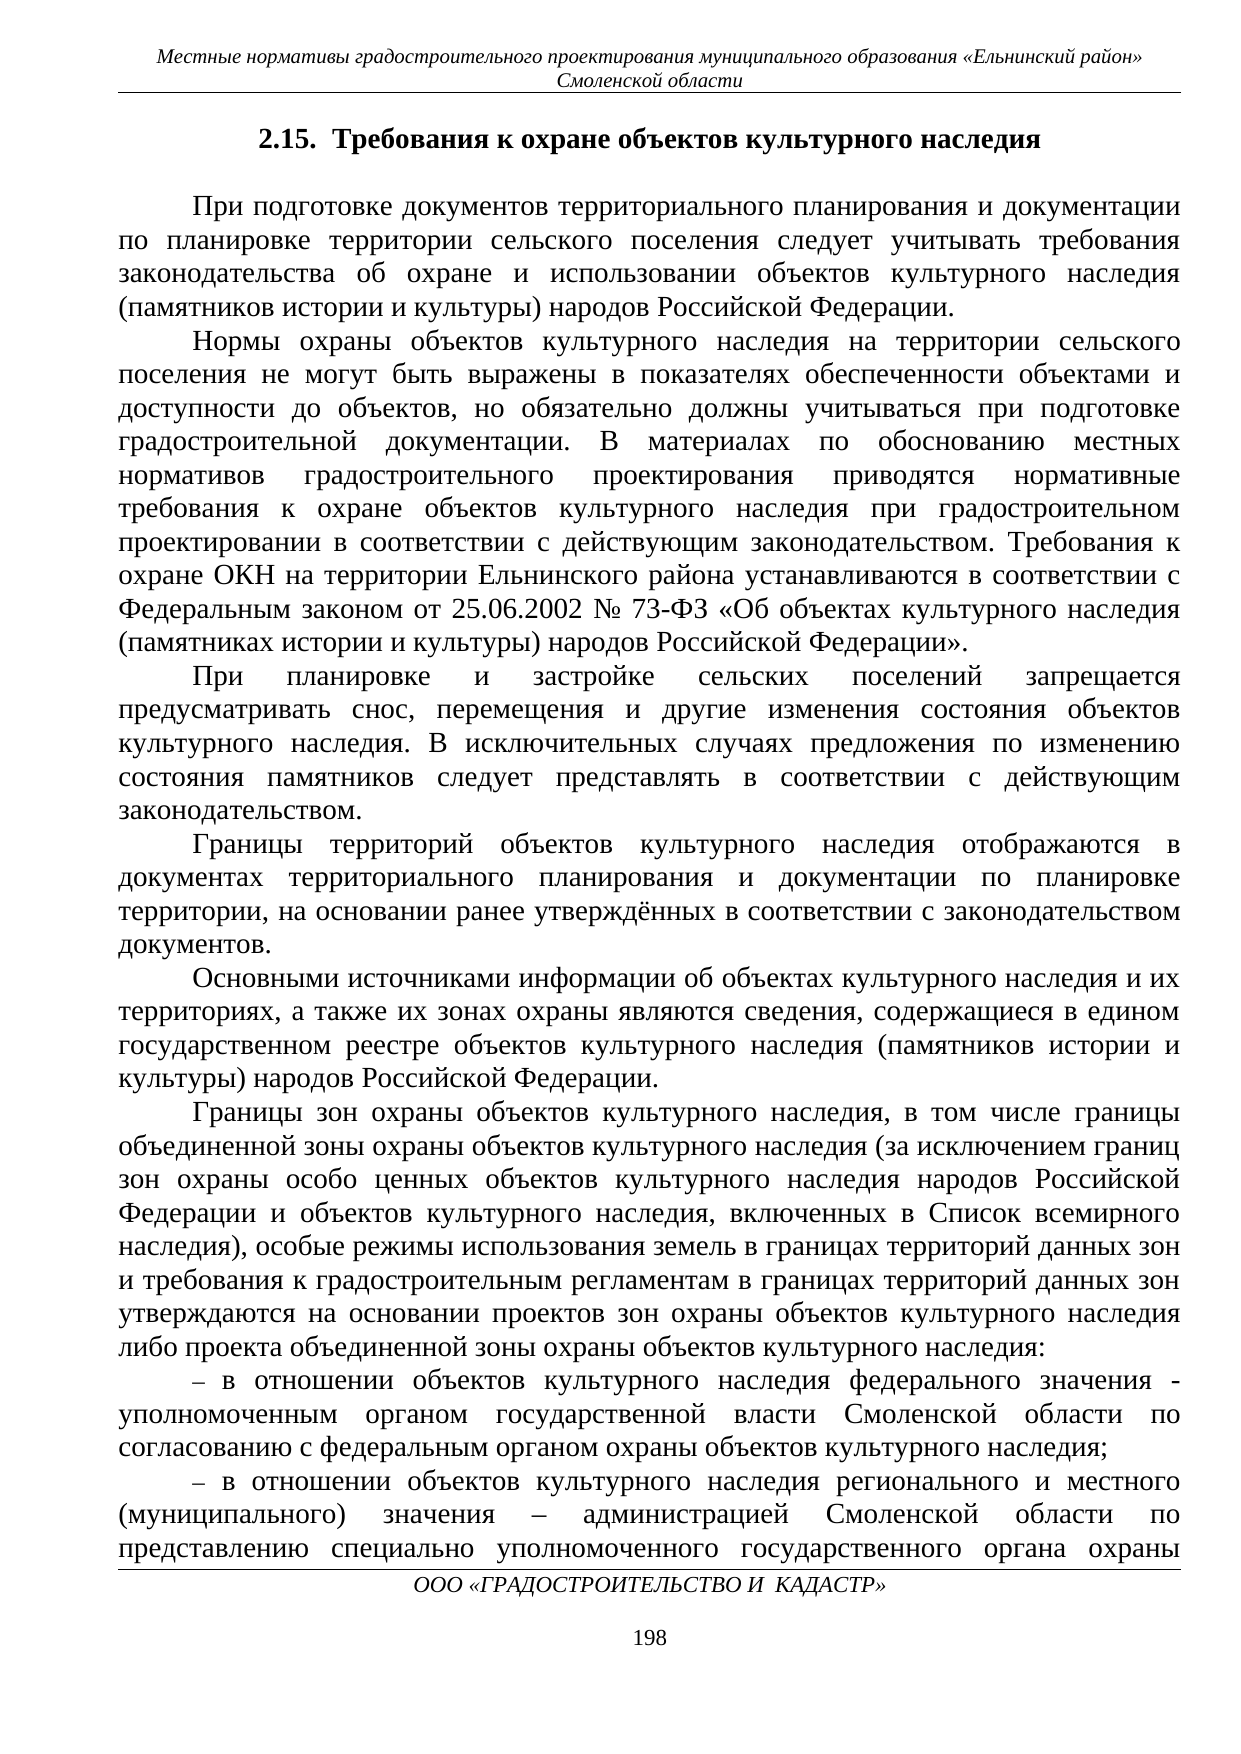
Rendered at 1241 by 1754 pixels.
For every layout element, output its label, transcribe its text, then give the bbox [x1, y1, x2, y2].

text Нормы охраны объектов культурного наследия на территории сельского поселения не могут быть выражены в показателях обеспеченности объектами и доступности до объектов, но обязательно должны учитываться при подготовке градостроительной документации. В материалах по обоснованию местных нормативов градостроительного проектирования приводятся нормативные требования к охране объектов культурного наследия при градостроительном проектировании в соответствии с действующим законодательством. Требования к охране ОКН на территории Ельнинского района устанавливаются в соответствии с Федеральным законом от 25.06.2002 № 73-ФЗ «Об объектах культурного наследия (памятниках истории и культуры) народов Российской Федерации». [118, 323, 1181, 658]
text Границы зон охраны объектов культурного наследия, в том числе границы объединенной зоны охраны объектов культурного наследия (за исключением границ зон охраны особо ценных объектов культурного наследия народов Российской Федерации и объектов культурного наследия, включенных в Список всемирного наследия), особые режимы использования земель в границах территорий данных зон и требования к градостроительным регламентам в границах территорий данных зон утверждаются на основании проектов зон охраны объектов культурного наследия либо проекта объединенной зоны охраны объектов культурного наследия: [118, 1094, 1181, 1362]
subtitle Требования к охране объектов культурного наследия [118, 121, 1181, 155]
text Основными источниками информации об объектах культурного наследия и их территориях, а также их зонах охраны являются сведения, содержащиеся в едином государственном реестре объектов культурного наследия (памятников истории и культуры) народов Российской Федерации. [118, 960, 1181, 1094]
text При планировке и застройке сельских поселений запрещается предусматривать снос, перемещения и другие изменения состояния объектов культурного наследия. В исключительных случаях предложения по изменению состояния памятников следует представлять в соответствии с действующим законодательством. [118, 658, 1181, 826]
text Границы территорий объектов культурного наследия отображаются в документах территориального планирования и документации по планировке территории, на основании ранее утверждённых в соответствии с законодательством документов. [118, 826, 1181, 960]
list в отношении объектов культурного наследия федерального значения - уполномоченным органом государственной власти Смоленской области по согласованию с федеральным органом охраны объектов культурного наследия; [118, 1362, 1181, 1463]
text При подготовке документов территориального планирования и документации по планировке территории сельского поселения следует учитывать требования законодательства об охране и использовании объектов культурного наследия (памятников истории и культуры) народов Российской Федерации. [118, 188, 1181, 323]
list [118, 1463, 1181, 1564]
